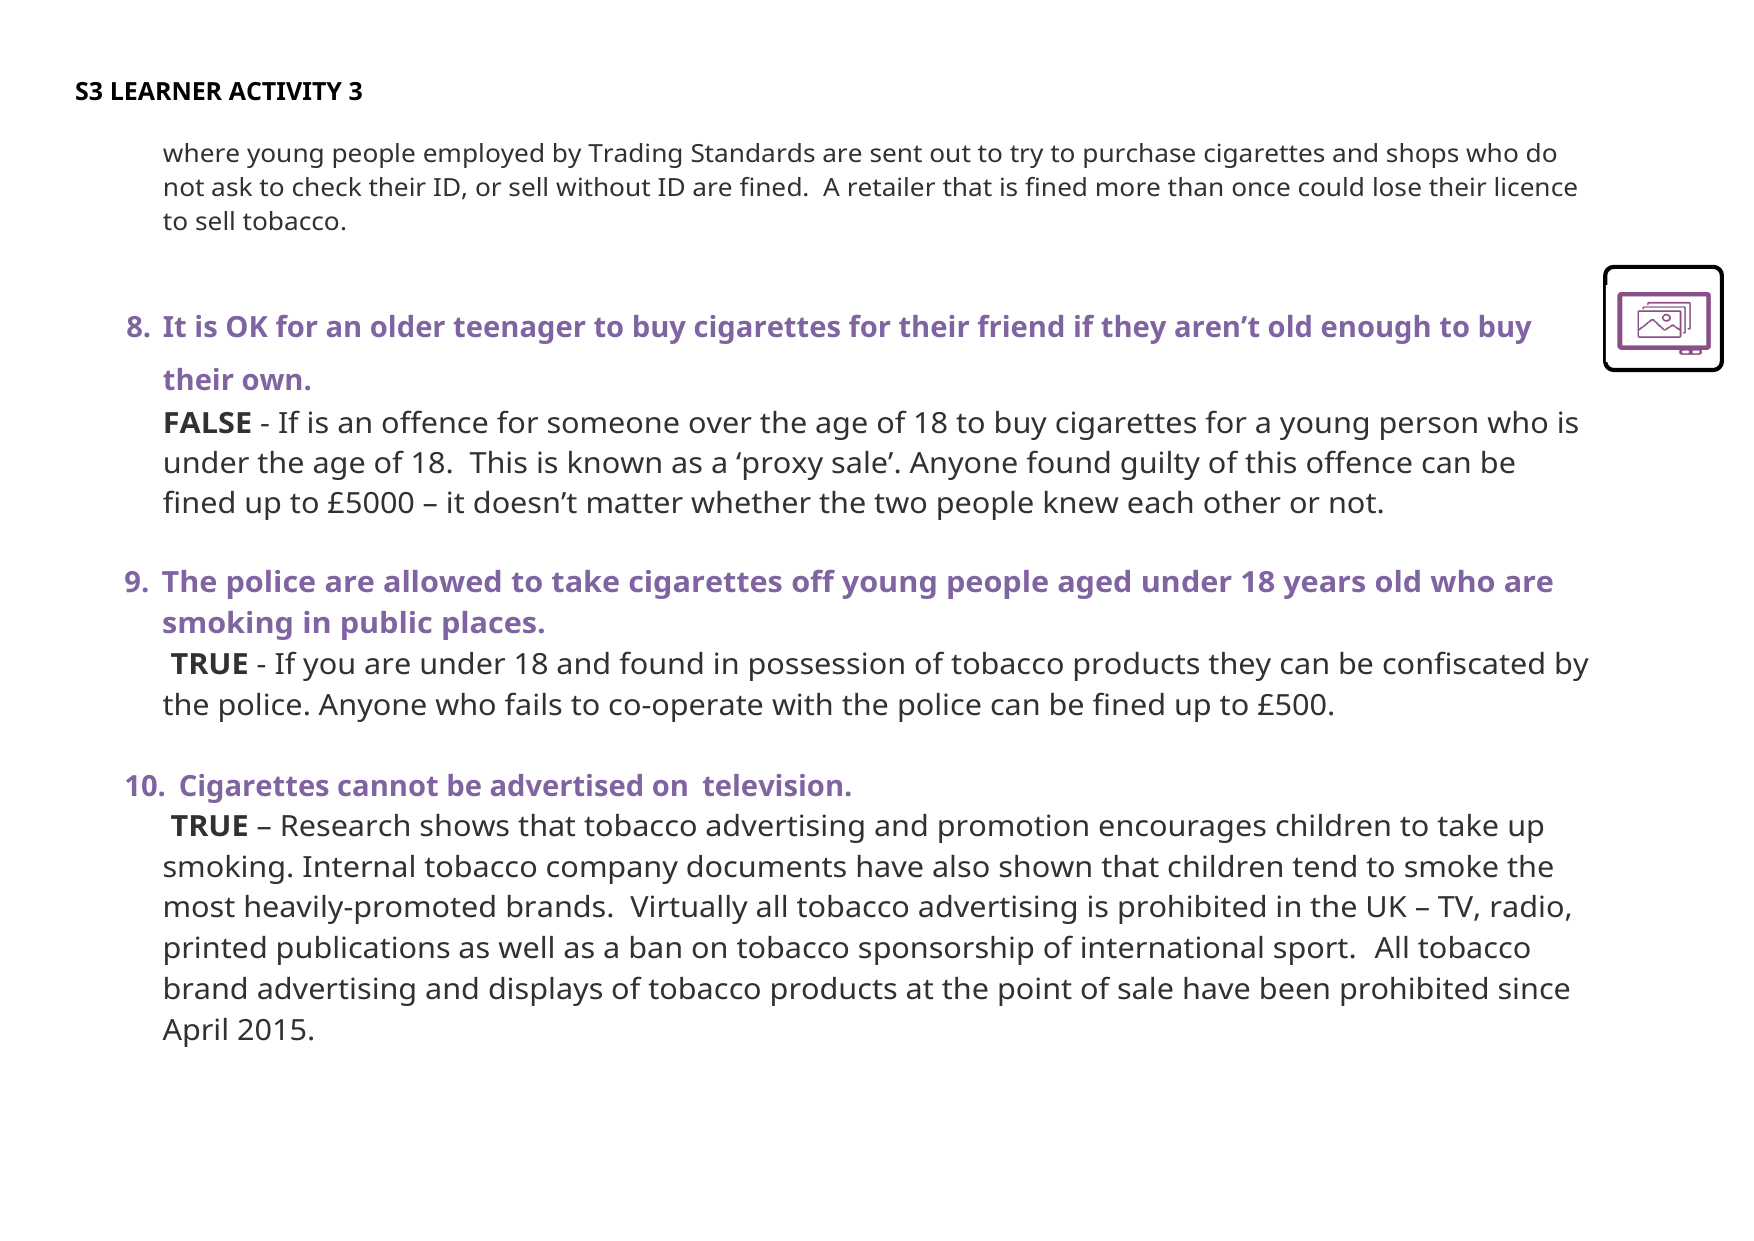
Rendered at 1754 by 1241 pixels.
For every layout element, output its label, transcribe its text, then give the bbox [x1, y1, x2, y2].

list Cigarettes cannot be advertised on television. [124, 765, 1595, 804]
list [163, 136, 1595, 238]
picture [1605, 285, 1718, 361]
list It is OK for an older teenager to buy cigarettes for their friend if they aren’t old enough to buy their own. [126, 306, 1595, 403]
list FALSE - If is an offence for someone over the age of 18 to buy cigarettes for a young person who is under the age of 18. This is known as a ‘proxy sale’. Anyone found guilty of this offence can be fined up to £5000 – it doesn’t matter whether the two people knew each other or not. [163, 403, 1595, 522]
list TRUE - If you are under 18 and found in possession of tobacco products they can be confiscated by the police. Anyone who fails to co-operate with the police can be fined up to £500. [162, 643, 1595, 724]
list TRUE – Research shows that tobacco advertising and promotion encourages children to take up smoking. Internal tobacco company documents have also shown that children tend to smoke the most heavily-promoted brands. Virtually all tobacco advertising is prohibited in the UK – TV, radio, printed publications as well as a ban on tobacco sponsorship of international sport. All tobacco brand advertising and displays of tobacco products at the point of sale have been prohibited since April 2015. [162, 805, 1595, 1049]
list The police are allowed to take cigarettes off young people aged under 18 years old who are smoking in public places. [124, 561, 1595, 642]
